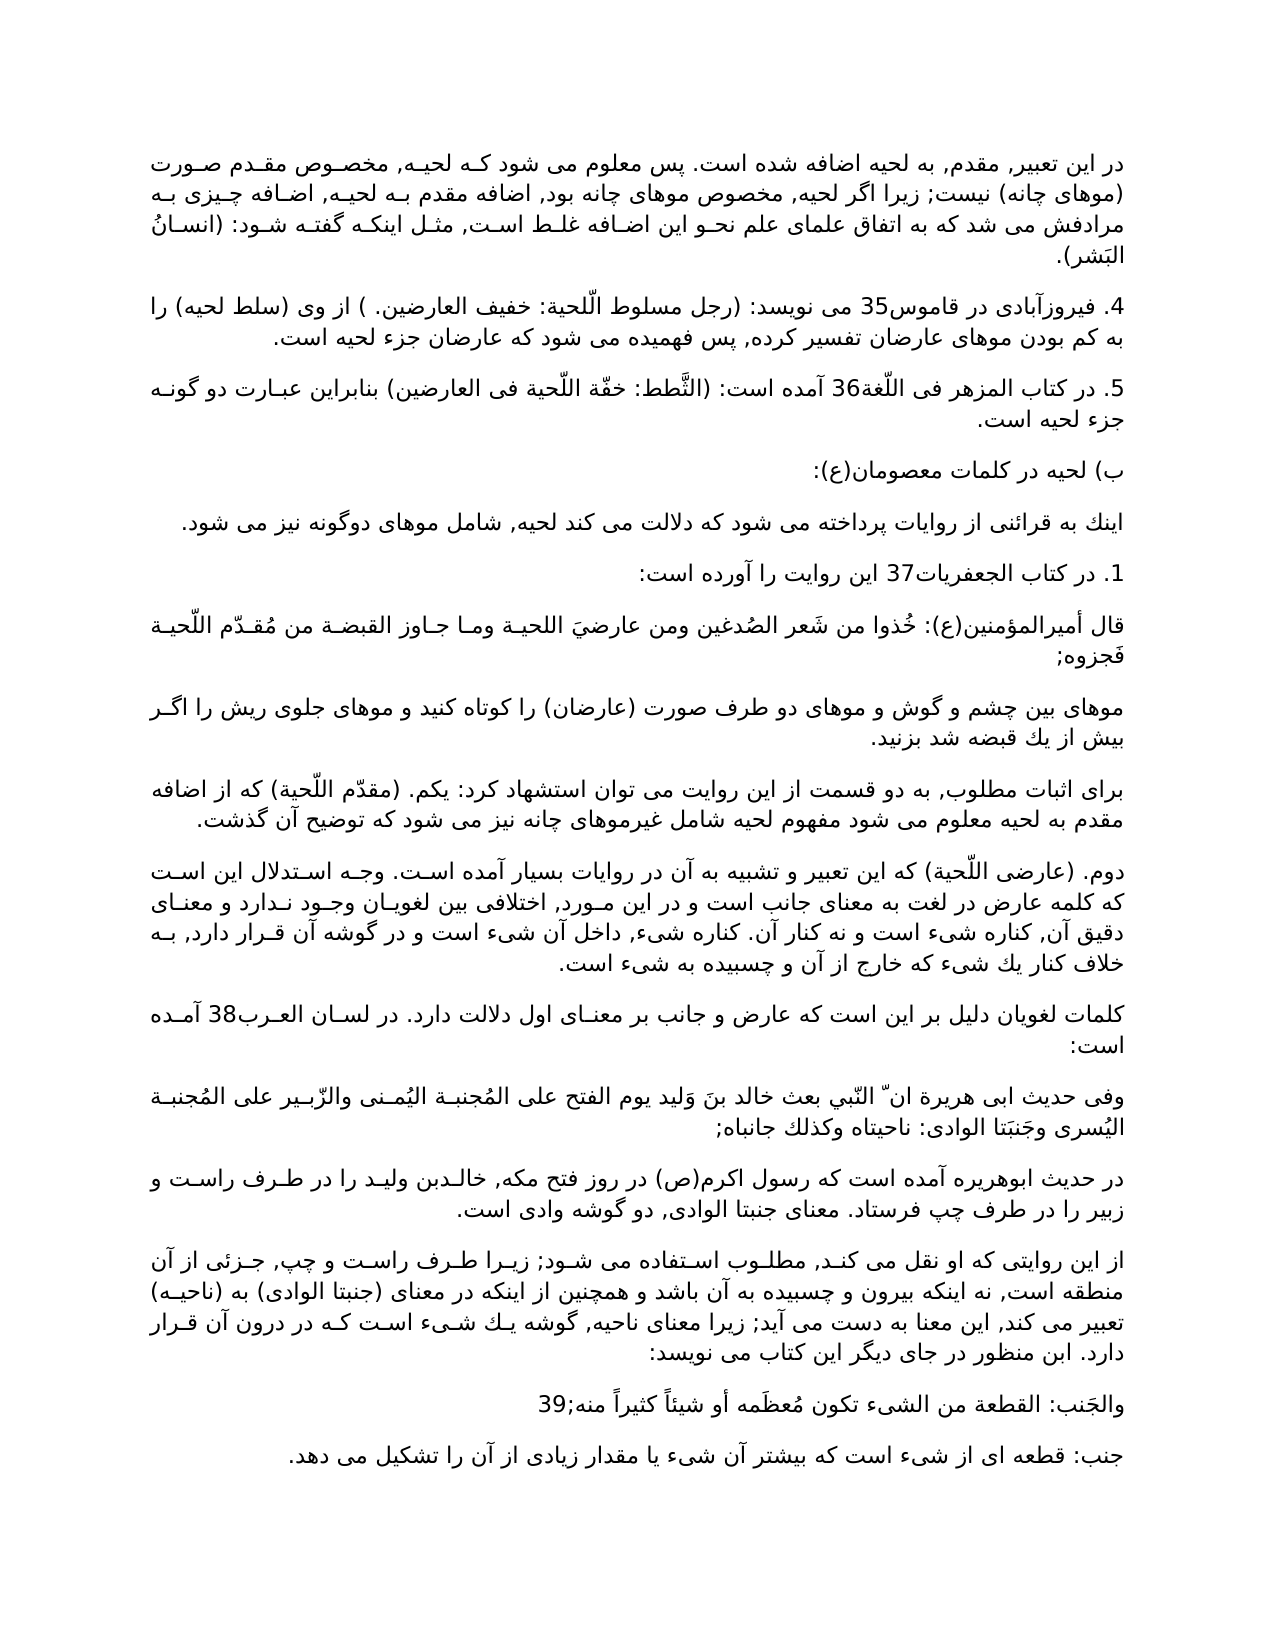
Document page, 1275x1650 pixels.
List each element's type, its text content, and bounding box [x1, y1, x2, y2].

text براى اثبات مطلوب, به دو قسمت از اين روايت مى توان استشهاد كرد: يكم. (مقدّم اللّحية) كه از اضافه مقدم به لحيه معلوم مى شود مفهوم لحيه شامل غيرموهاى چانه نيز مى شود كه توضيح آن گذشت. [150, 776, 1125, 833]
text جنب: قطعه اى از شىء است كه بيشتر آن شىء يا مقدار زيادى از آن را تشكيل مى دهد. [150, 1442, 1125, 1469]
text ب) لحيه در كلمات معصومان(ع): [150, 457, 1125, 484]
text موهاى بين چشم و گوش و موهاى دو طرف صورت (عارضان) را كوتاه كنيد و موهاى جلوى ريش را اگر بيش از يك قبضه شد بزنيد. [150, 694, 1125, 751]
text 1. در كتاب الجعفريات37 اين روايت را آورده است: [150, 560, 1125, 587]
text از اين روايتى كه او نقل مى كند, مطلوب استفاده مى شود; زيرا طرف راست و چپ, جزئى از آن منطقه است, نه اينكه بيرون و چسبيده به آن باشد و همچنين از اينكه در معناى (جنبتا الوادى) به (ناحيه) تعبير مى كند, اين معنا به دست مى آيد; زيرا معناى ناحيه, گوشه يك شىء است كه در درون آن قرار دارد. ابن منظور در جاى ديگر اين كتاب مى نويسد: [150, 1248, 1125, 1366]
text در اين تعبير, مقدم, به لحيه اضافه شده است. پس معلوم مى شود كه لحيه, مخصوص مقدم صورت (موهاى چانه) نيست; زيرا اگر لحيه, مخصوص موهاى چانه بود, اضافه مقدم به لحيه, اضافه چيزى به مرادفش مى شد كه به اتفاق علماى علم نحو اين اضافه غلط است, مثل اينكه گفته شود: (انسانُ البَشر). [150, 150, 1125, 268]
text اينك به قرائنى از روايات پرداخته مى شود كه دلالت مى كند لحيه, شامل موهاى دوگونه نيز مى شود. [150, 509, 1125, 536]
text دوم. (عارضى اللّحية) كه اين تعبير و تشبيه به آن در روايات بسيار آمده است. وجه استدلال اين است كه كلمه عارض در لغت به معناى جانب است و در اين مورد, اختلافى بين لغويان وجود ندارد و معناى دقيق آن, كناره شىء است و نه كنار آن. كناره شىء, داخل آن شىء است و در گوشه آن قرار دارد, به خلاف كنار يك شىء كه خارج از آن و چسبيده به شىء است. [150, 858, 1125, 977]
text در حديث ابوهريره آمده است كه رسول اكرم(ص) در روز فتح مكه, خالدبن وليد را در طرف راست و زبير را در طرف چپ فرستاد. معناى جنبتا الوادى, دو گوشه وادى است. [150, 1166, 1125, 1223]
text قال أميرالمؤمنين(ع): خُذوا من شَعر الصُدغين ومن عارضيَ اللحية وما جاوز القبضة من مُقدّم اللّحية فَجزوه; [150, 612, 1125, 669]
text 4. فيروزآبادى در قاموس35 مى نويسد: (رجل مسلوط الّلحية: خفيف العارضين. ) از وى (سلط لحيه) را به كم بودن موهاى عارضان تفسير كرده, پس فهميده مى شود كه عارضان جزء لحيه است. [150, 293, 1125, 351]
text 5. در كتاب المزهر فى اللّغة36 آمده است: (الثَّطط: خفّة اللّحية فى العارضين) بنابراين عبارت دو گونه جزء لحيه است. [150, 375, 1125, 433]
text وفى حديث ابى هريرة ان ّ النّبي بعث خالد بنَ وَليد يوم الفتح على المُجنبة اليُمنى والزّبير على المُجنبة اليُسرى وجَنبَتا الوادى: ناحيتاه وكذلك جانباه; [150, 1083, 1125, 1141]
text كلمات لغويان دليل بر اين است كه عارض و جانب بر معناى اول دلالت دارد. در لسان العرب38 آمده است: [150, 1001, 1125, 1059]
text والجَنب: القطعة من الشىء تكون مُعظَمه أو شيئاً كثيراً منه;39 [150, 1391, 1125, 1418]
